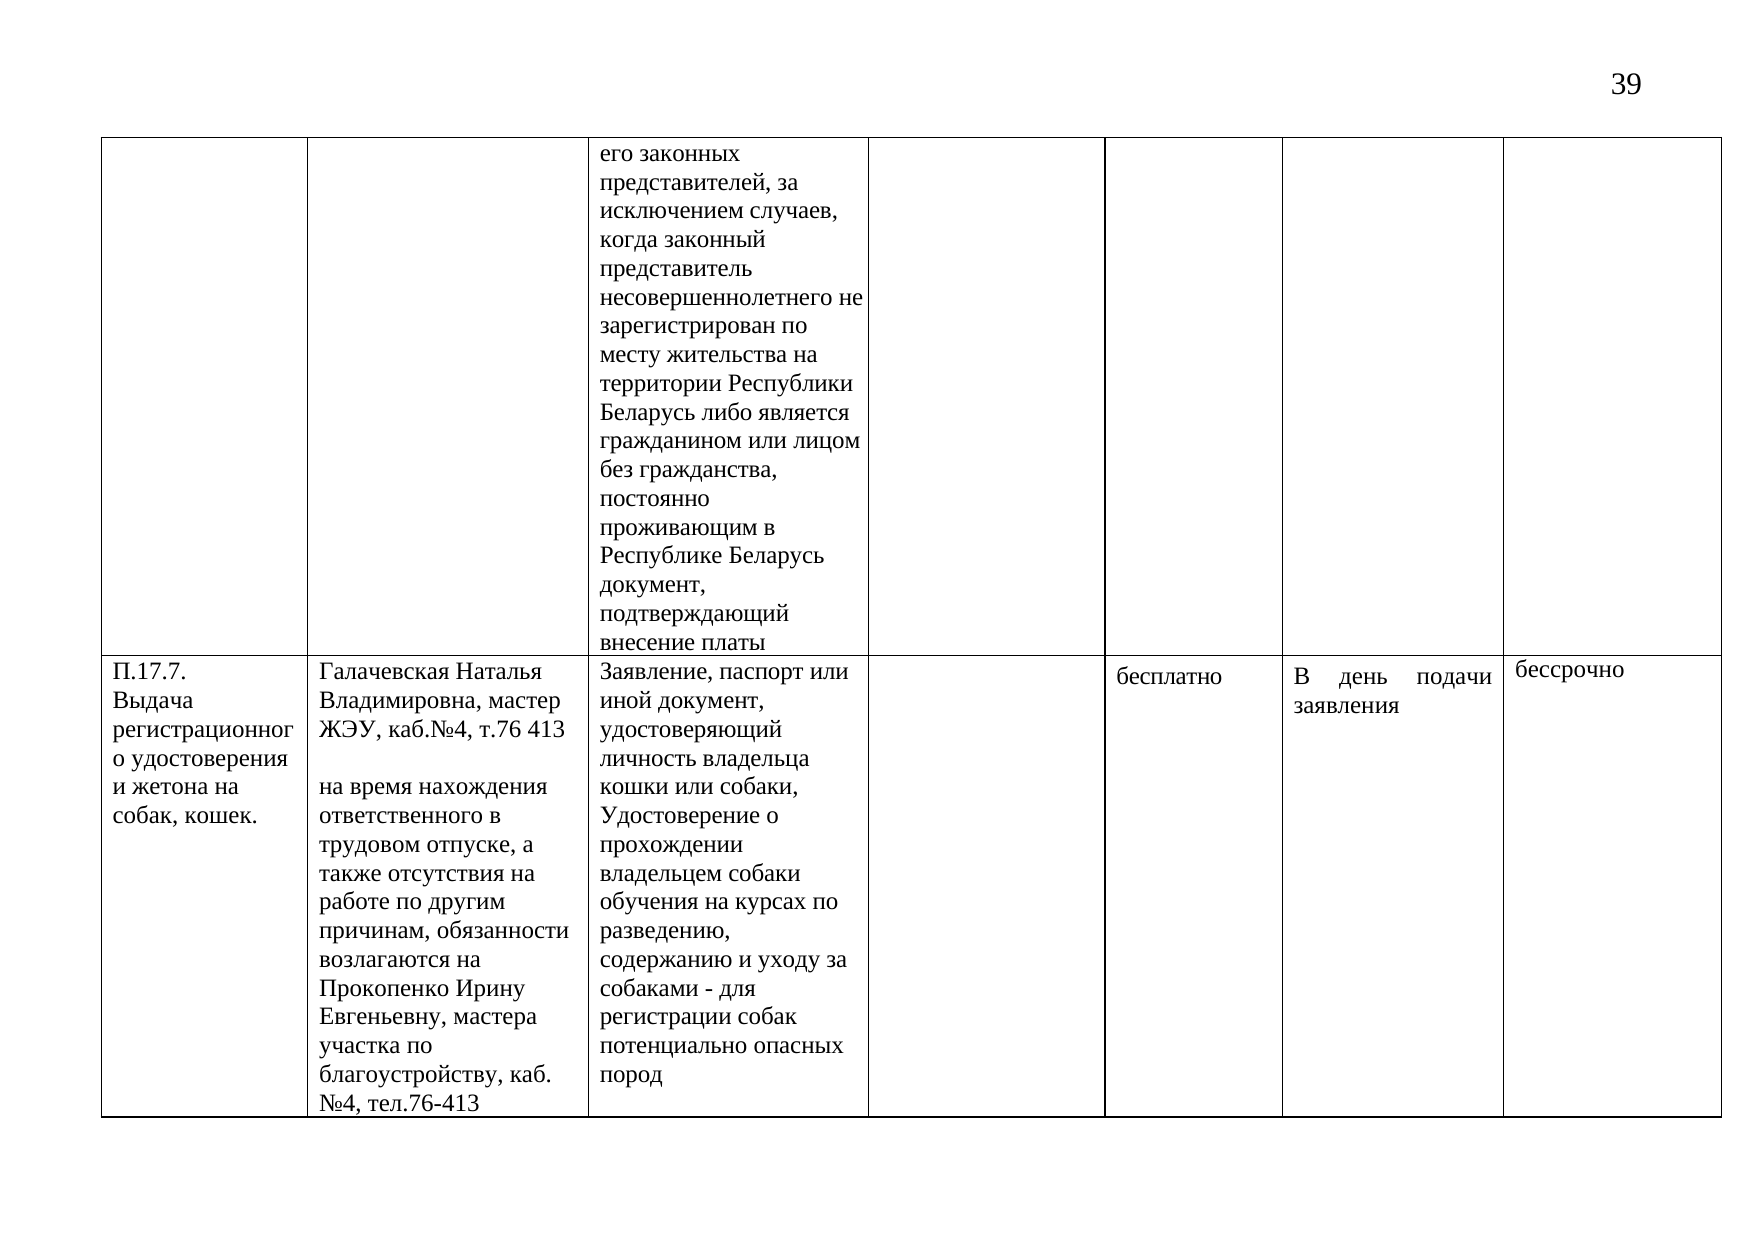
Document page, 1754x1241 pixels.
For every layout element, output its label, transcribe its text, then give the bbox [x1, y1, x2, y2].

table_cell Заявление, паспорт или иной документ, удостоверяющий личность владельца кошки или собаки, Удостоверение о прохождении владельцем собаки обучения на курсах по разведению, содержанию и уходу за собаками - для регистрации собак потенциально опасных пород [589, 656, 868, 1116]
table_cell бесплатно [1106, 656, 1282, 1116]
table_cell [869, 138, 1104, 655]
table_cell Галачевская Наталья Владимировна, мастер ЖЭУ, каб.№4, т.76 413 на время нахождения ответственного в трудовом отпуске, а также отсутствия на работе по другим причинам, обязанности возлагаются на Прокопенко Ирину Евгеньевну, мастера участка по благоустройству, каб.№4, тел.76-413 [308, 656, 588, 1116]
table_cell бессрочно [1504, 656, 1721, 1116]
table_cell В день подачи заявления [1283, 656, 1503, 1116]
table_cell П.17.7. Выдача регистрационного удостоверения и жетона на собак, кошек. [102, 656, 307, 1116]
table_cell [1283, 138, 1503, 655]
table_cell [102, 138, 307, 655]
table_cell [1504, 138, 1721, 655]
table_cell [869, 656, 1104, 1116]
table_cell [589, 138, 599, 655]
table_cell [1106, 138, 1282, 655]
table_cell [308, 138, 588, 655]
